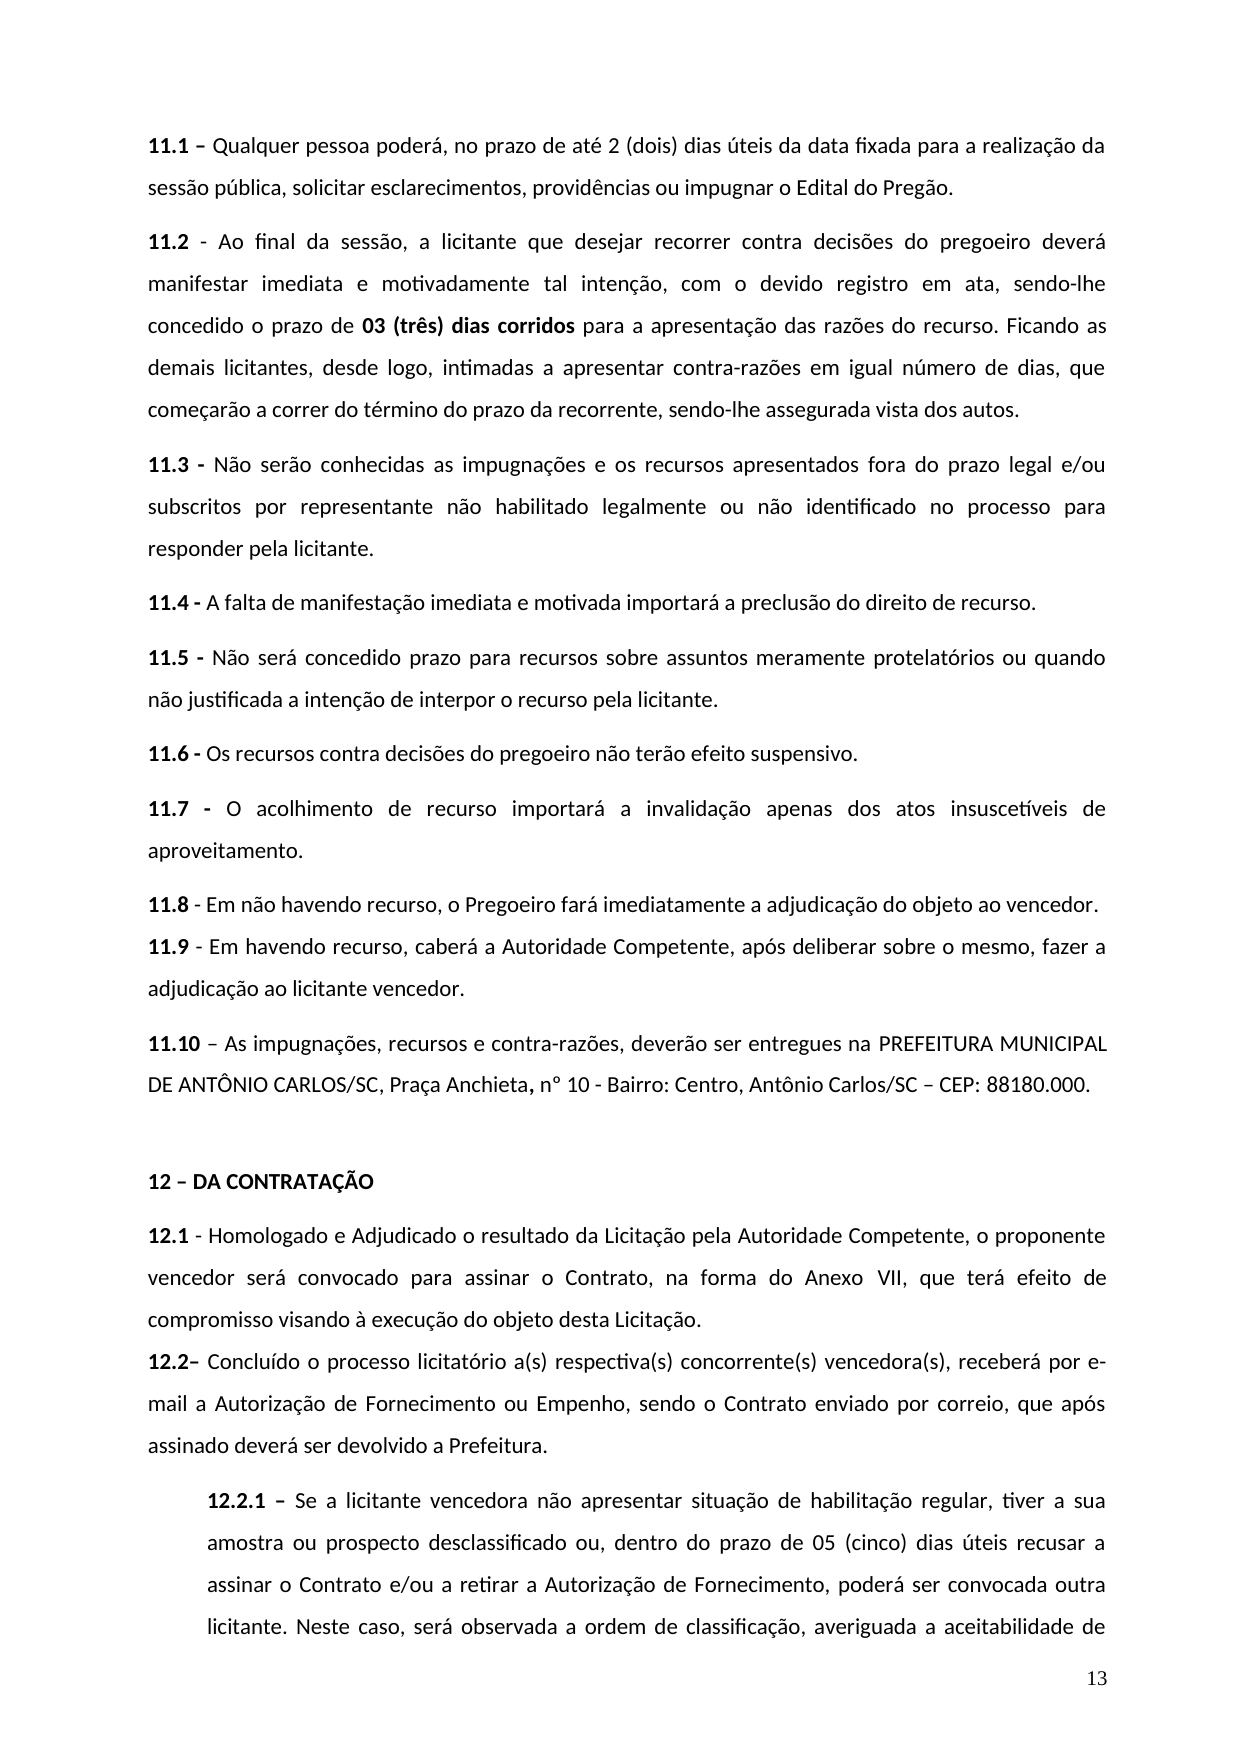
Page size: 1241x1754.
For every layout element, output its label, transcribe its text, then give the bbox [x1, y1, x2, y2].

text 12.2– Concluído o processo licitatório a(s) respectiva(s) concorrente(s) vencedora(s), receberá por e-mail a Autorização de Fornecimento ou Empenho, sendo o Contrato enviado por correio, que após assinado deverá ser devolvido a Prefeitura. [148, 1347, 1107, 1459]
text 11.4 - A falta de manifestação imediata e motivada importará a preclusão do direito de recurso. [148, 588, 1107, 616]
text 11.1 – Qualquer pessoa poderá, no prazo de até 2 (dois) dias úteis da data fixada para a realização da sessão pública, solicitar esclarecimentos, providências ou impugnar o Edital do Pregão. [148, 131, 1107, 201]
text 12.1 - Homologado e Adjudicado o resultado da Licitação pela Autoridade Competente, o proponente vencedor será convocado para assinar o Contrato, na forma do Anexo VII, que terá efeito de compromisso visando à execução do objeto desta Licitação. [148, 1222, 1107, 1333]
text 11.6 - Os recursos contra decisões do pregoeiro não terão efeito suspensivo. [148, 739, 1107, 767]
text 11.2 - Ao final da sessão, a licitante que desejar recorrer contra decisões do pregoeiro deverá manifestar imediata e motivadamente tal intenção, com o devido registro em ata, sendo-lhe concedido o prazo de 03 (três) dias corridos para a apresentação das razões do recurso. Ficando as demais licitantes, desde logo, intimadas a apresentar contra-razões em igual número de dias, que começarão a correr do término do prazo da recorrente, sendo-lhe assegurada vista dos autos. [148, 227, 1107, 423]
text 11.3 - Não serão conhecidas as impugnações e os recursos apresentados fora do prazo legal e/ou subscritos por representante não habilitado legalmente ou não identificado no processo para responder pela licitante. [148, 450, 1107, 562]
text 11.5 - Não será concedido prazo para recursos sobre assuntos meramente protelatórios ou quando não justificada a intenção de interpor o recurso pela licitante. [148, 643, 1107, 713]
text 11.9 - Em havendo recurso, caberá a Autoridade Competente, após deliberar sobre o mesmo, fazer a adjudicação ao licitante vencedor. [148, 932, 1107, 1002]
text 12 – DA CONTRATAÇÃO [148, 1167, 1107, 1195]
text 11.10 – As impugnações, recursos e contra-razões, deverão ser entregues na PREFEITURA MUNICIPAL DE ANTÔNIO CARLOS/SC, Praça Anchieta, nº 10 - Bairro: Centro, Antônio Carlos/SC – CEP: 88180.000. [148, 1029, 1107, 1099]
text 11.7 - O acolhimento de recurso importará a invalidação apenas dos atos insuscetíveis de aproveitamento. [148, 794, 1107, 864]
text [207, 1486, 1107, 1640]
text 11.8 - Em não havendo recurso, o Pregoeiro fará imediatamente a adjudicação do objeto ao vencedor. [148, 890, 1107, 918]
